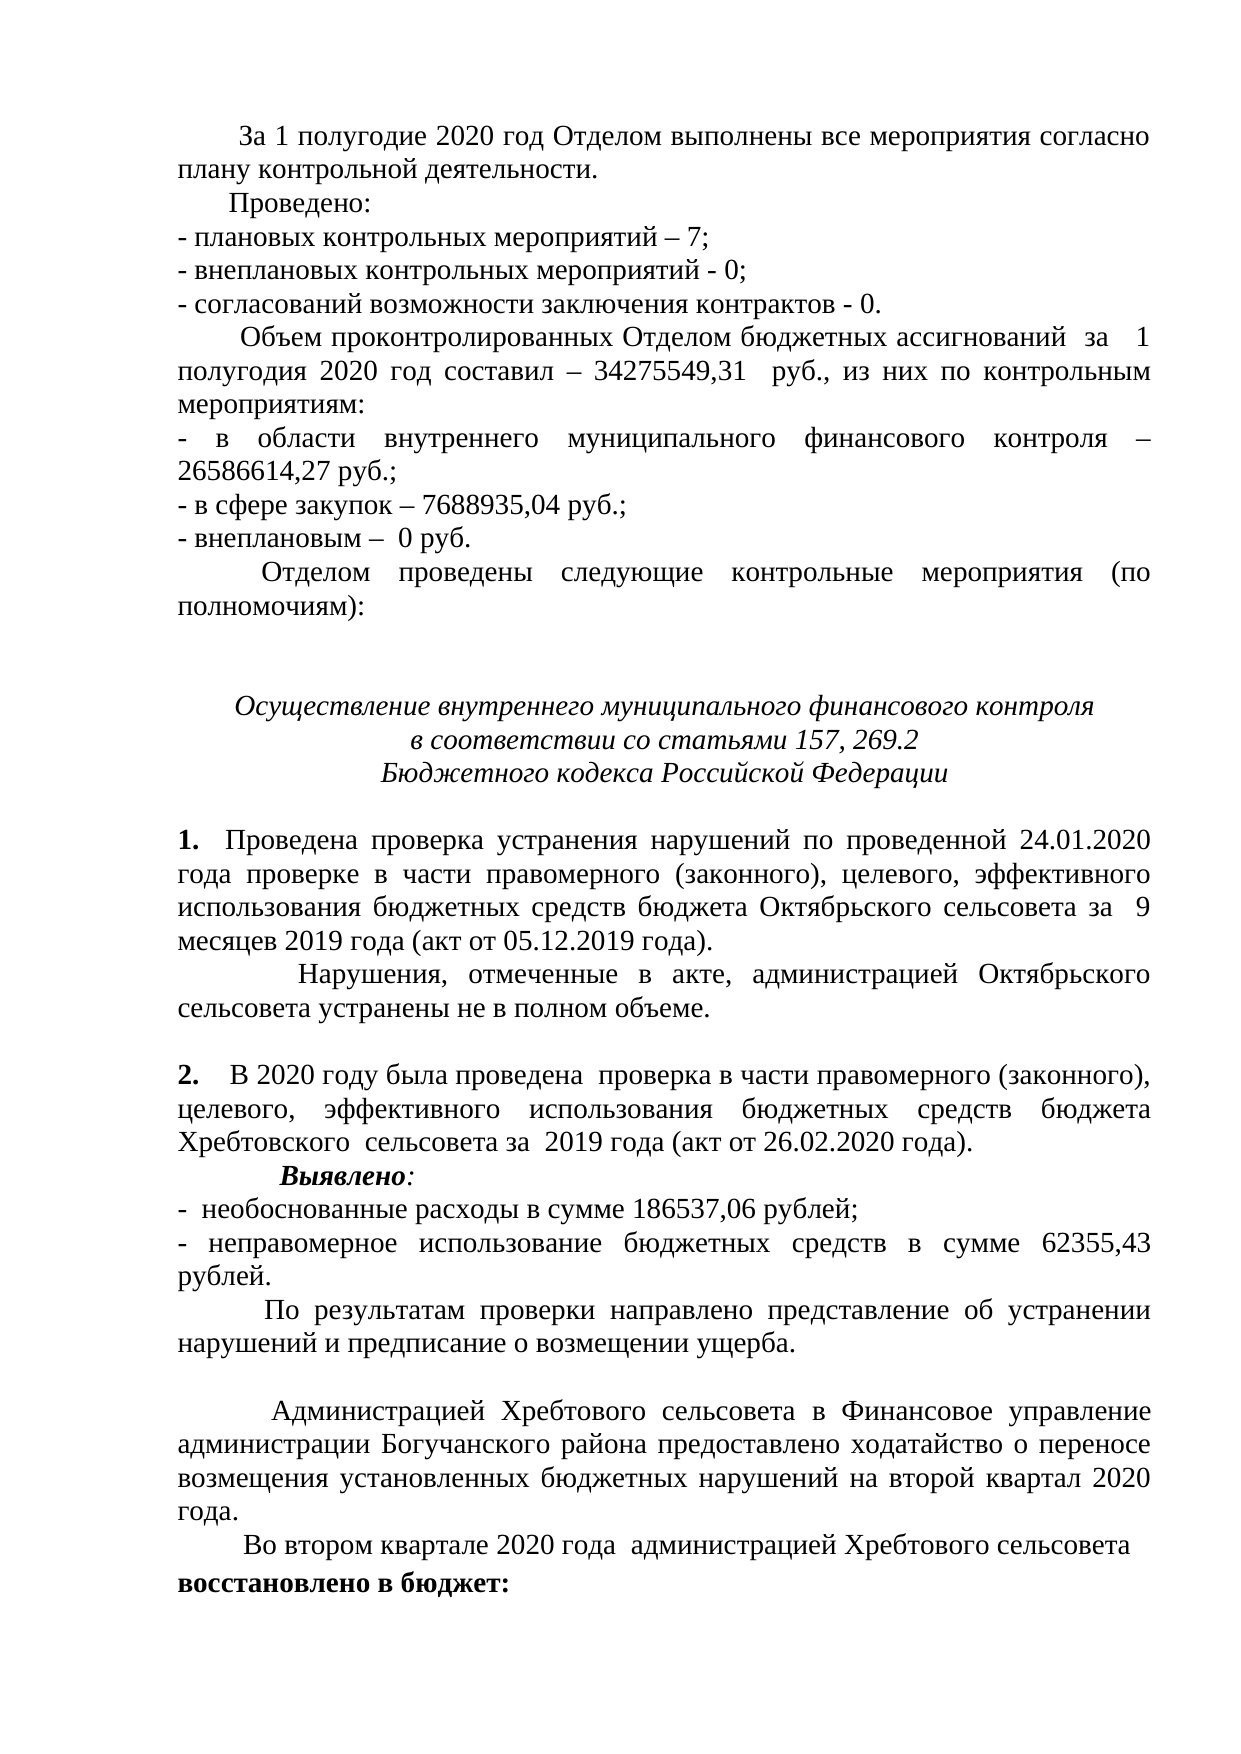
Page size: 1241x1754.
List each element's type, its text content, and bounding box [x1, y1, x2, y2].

text 2. В 2020 году была проведена проверка в части правомерного (законного), целевого, эффективного использования бюджетных средств бюджета Хребтовского сельсовета за 2019 года (акт от 26.02.2020 года). [177, 1057, 1152, 1158]
text Администрацией Хребтового сельсовета в Финансовое управление администрации Богучанского района предоставлено ходатайство о переносе возмещения установленных бюджетных нарушений на второй квартал 2020 года. [177, 1393, 1152, 1527]
list Бюджетного кодекса Российской Федерации [177, 755, 1152, 789]
text - в сфере закупок – 7688935,04 руб.; [177, 487, 1152, 521]
text - неправомерное использование бюджетных средств в сумме 62355,43 рублей. [177, 1225, 1152, 1292]
text 1. Проведена проверка устранения нарушений по проведенной 24.01.2020 года проверке в части правомерного (законного), целевого, эффективного использования бюджетных средств бюджета Октябрьского сельсовета за 9 месяцев 2019 года (акт от 05.12.2019 года). [177, 822, 1152, 957]
list в соответствии со статьями 157, 269.2 [177, 722, 1152, 755]
text - внеплановых контрольных мероприятий - 0; [177, 252, 1152, 286]
text - согласований возможности заключения контрактов - 0. [177, 286, 1152, 319]
text Отделом проведены следующие контрольные мероприятия (по полномочиям): [177, 554, 1152, 621]
text Нарушения, отмеченные в акте, администрацией Октябрьского сельсовета устранены не в полном объеме. [177, 957, 1152, 1024]
text - плановых контрольных мероприятий – 7; [177, 219, 1152, 252]
text - в области внутреннего муниципального финансового контроля – 26586614,27 руб.; [177, 420, 1152, 487]
text Объем проконтролированных Отделом бюджетных ассигнований за 1 полугодия 2020 год составил – 34275549,31 руб., из них по контрольным мероприятиям: [177, 319, 1152, 420]
text - внеплановым – 0 руб. [177, 521, 1152, 554]
text - необоснованные расходы в сумме 186537,06 рублей; [177, 1191, 1152, 1225]
list Осуществление внутреннего муниципального финансового контроля [177, 688, 1152, 722]
text Выявлено: [177, 1158, 1152, 1191]
text По результатам проверки направлено представление об устранении нарушений и предписание о возмещении ущерба. [177, 1292, 1152, 1359]
text За 1 полугодие 2020 год Отделом выполнены все мероприятия согласно плану контрольной деятельности. [177, 118, 1152, 185]
text Проведено: [177, 185, 1152, 219]
list Во втором квартале 2020 года администрацией Хребтового сельсовета восстановлено в бюджет: [177, 1527, 1152, 1599]
